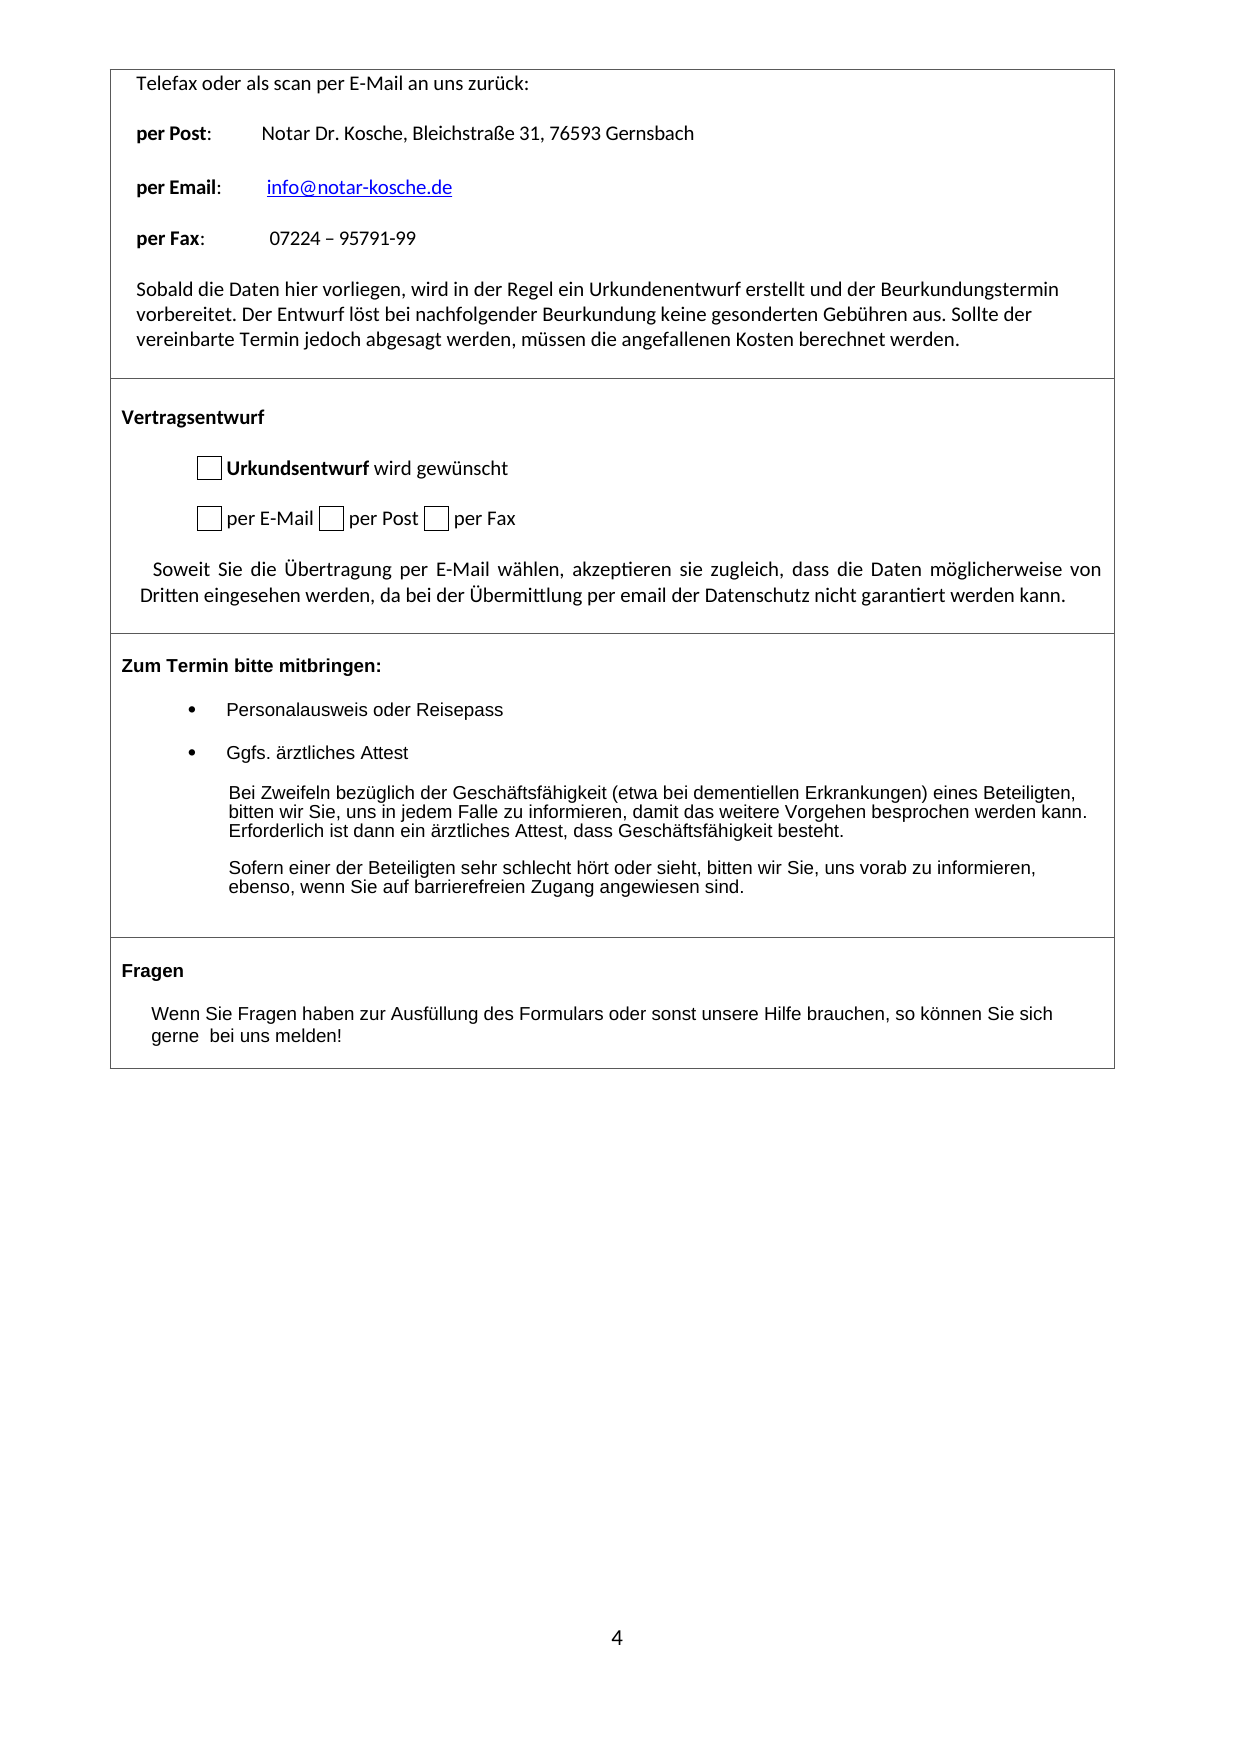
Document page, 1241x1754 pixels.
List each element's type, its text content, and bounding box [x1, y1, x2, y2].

table_cell Zum Termin bitte mitbringen: Personalausweis oder Reisepass Ggfs. ärztliches Attest Bei Zweifeln bezüglich der Geschäftsfähigkeit (etwa bei dementiellen Erkrankungen) eines Beteiligten, bitten wir Sie, uns in jedem Falle zu informieren, damit das weitere Vorgehen besprochen werden kann. Erforderlich ist dann ein ärztliches Attest, dass Geschäftsfähigkeit besteht. Sofern einer der Beteiligten sehr schlecht hört oder sieht, bitten wir Sie, uns vorab zu informieren, ebenso, wenn Sie auf barrierefreien Zugang angewiesen sind. [111, 634, 1114, 937]
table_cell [111, 70, 1114, 377]
table_cell Vertragsentwurf Urkundsentwurf wird gewünscht per E-Mail per Post per Fax Soweit Sie die Übertragung per E-Mail wählen, akzeptieren sie zugleich, dass die Daten möglicherweise von Dritten eingesehen werden, da bei der Übermittlung per email der Datenschutz nicht garantiert werden kann. [111, 379, 1114, 633]
table_cell Fragen Wenn Sie Fragen haben zur Ausfüllung des Formulars oder sonst unsere Hilfe brauchen, so können Sie sich gerne bei uns melden! [111, 938, 1114, 1068]
